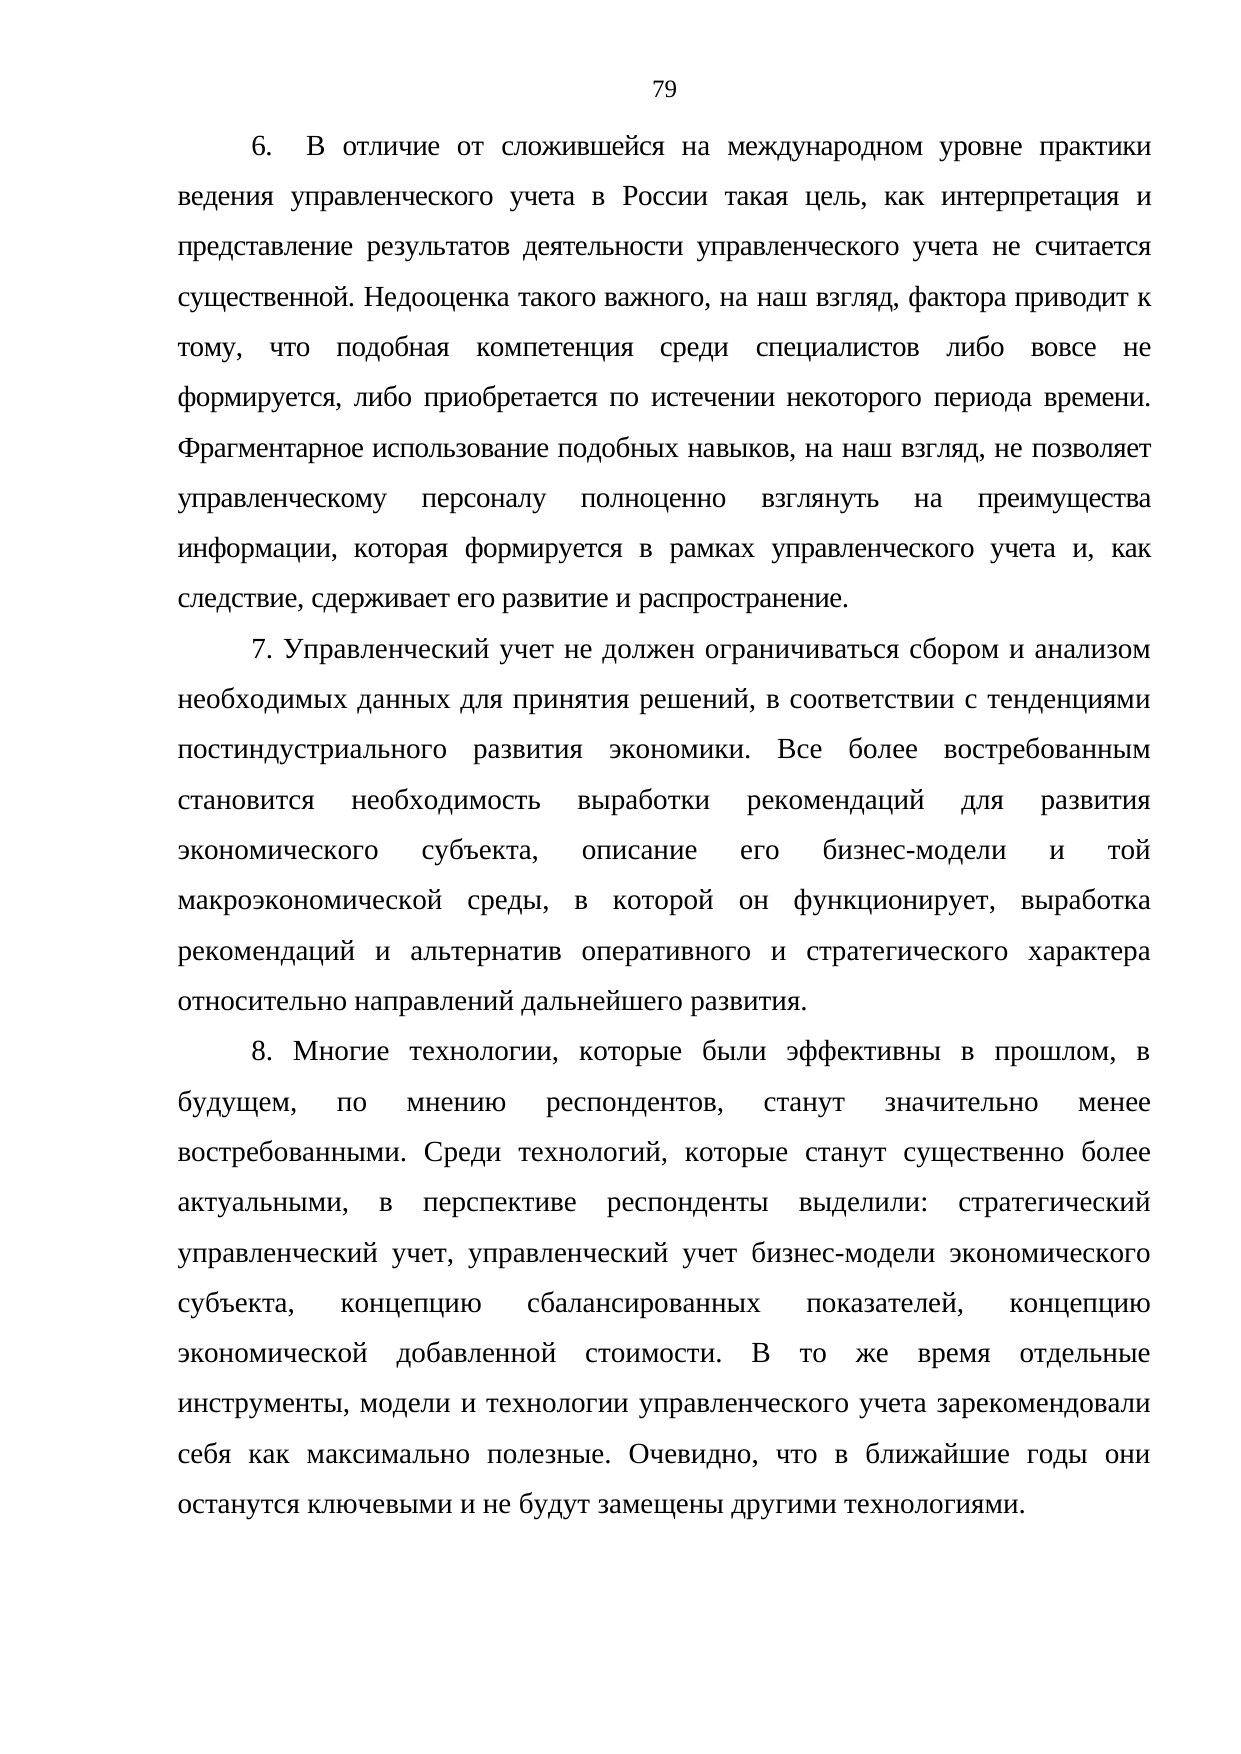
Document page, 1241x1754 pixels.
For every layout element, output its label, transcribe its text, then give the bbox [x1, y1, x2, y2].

text 6. В отличие от сложившейся на международном уровне практики ведения управленческого учета в России такая цель, как интерпретация и представление результатов деятельности управленческого учета не считается существенной. Недооценка такого важного, на наш взгляд, фактора приводит к тому, что подобная компетенция среди специалистов либо вовсе не формируется, либо приобретается по истечении некоторого периода времени. Фрагментарное использование подобных навыков, на наш взгляд, не позволяет управленческому персоналу полноценно взглянуть на преимущества информации, которая формируется в рамках управленческого учета и, как следствие, сдерживает его развитие и распространение. [177, 128, 1152, 614]
text 7. Управленческий учет не должен ограничиваться сбором и анализом необходимых данных для принятия решений, в соответствии с тенденциями постиндустриального развития экономики. Все более востребованным становится необходимость выработки рекомендаций для развития экономического субъекта, описание его бизнес-модели и той макроэкономической среды, в которой он функционирует, выработка рекомендаций и альтернатив оперативного и стратегического характера относительно направлений дальнейшего развития. [177, 631, 1152, 1017]
text 8. Многие технологии, которые были эффективны в прошлом, в будущем, по мнению респондентов, станут значительно менее востребованными. Среди технологий, которые станут существенно более актуальными, в перспективе респонденты выделили: стратегический управленческий учет, управленческий учет бизнес-модели экономического субъекта, концепцию сбалансированных показателей, концепцию экономической добавленной стоимости. В то же время отдельные инструменты, модели и технологии управленческого учета зарекомендовали себя как максимально полезные. Очевидно, что в ближайшие годы они останутся ключевыми и не будут замещены другими технологиями. [177, 1033, 1152, 1520]
